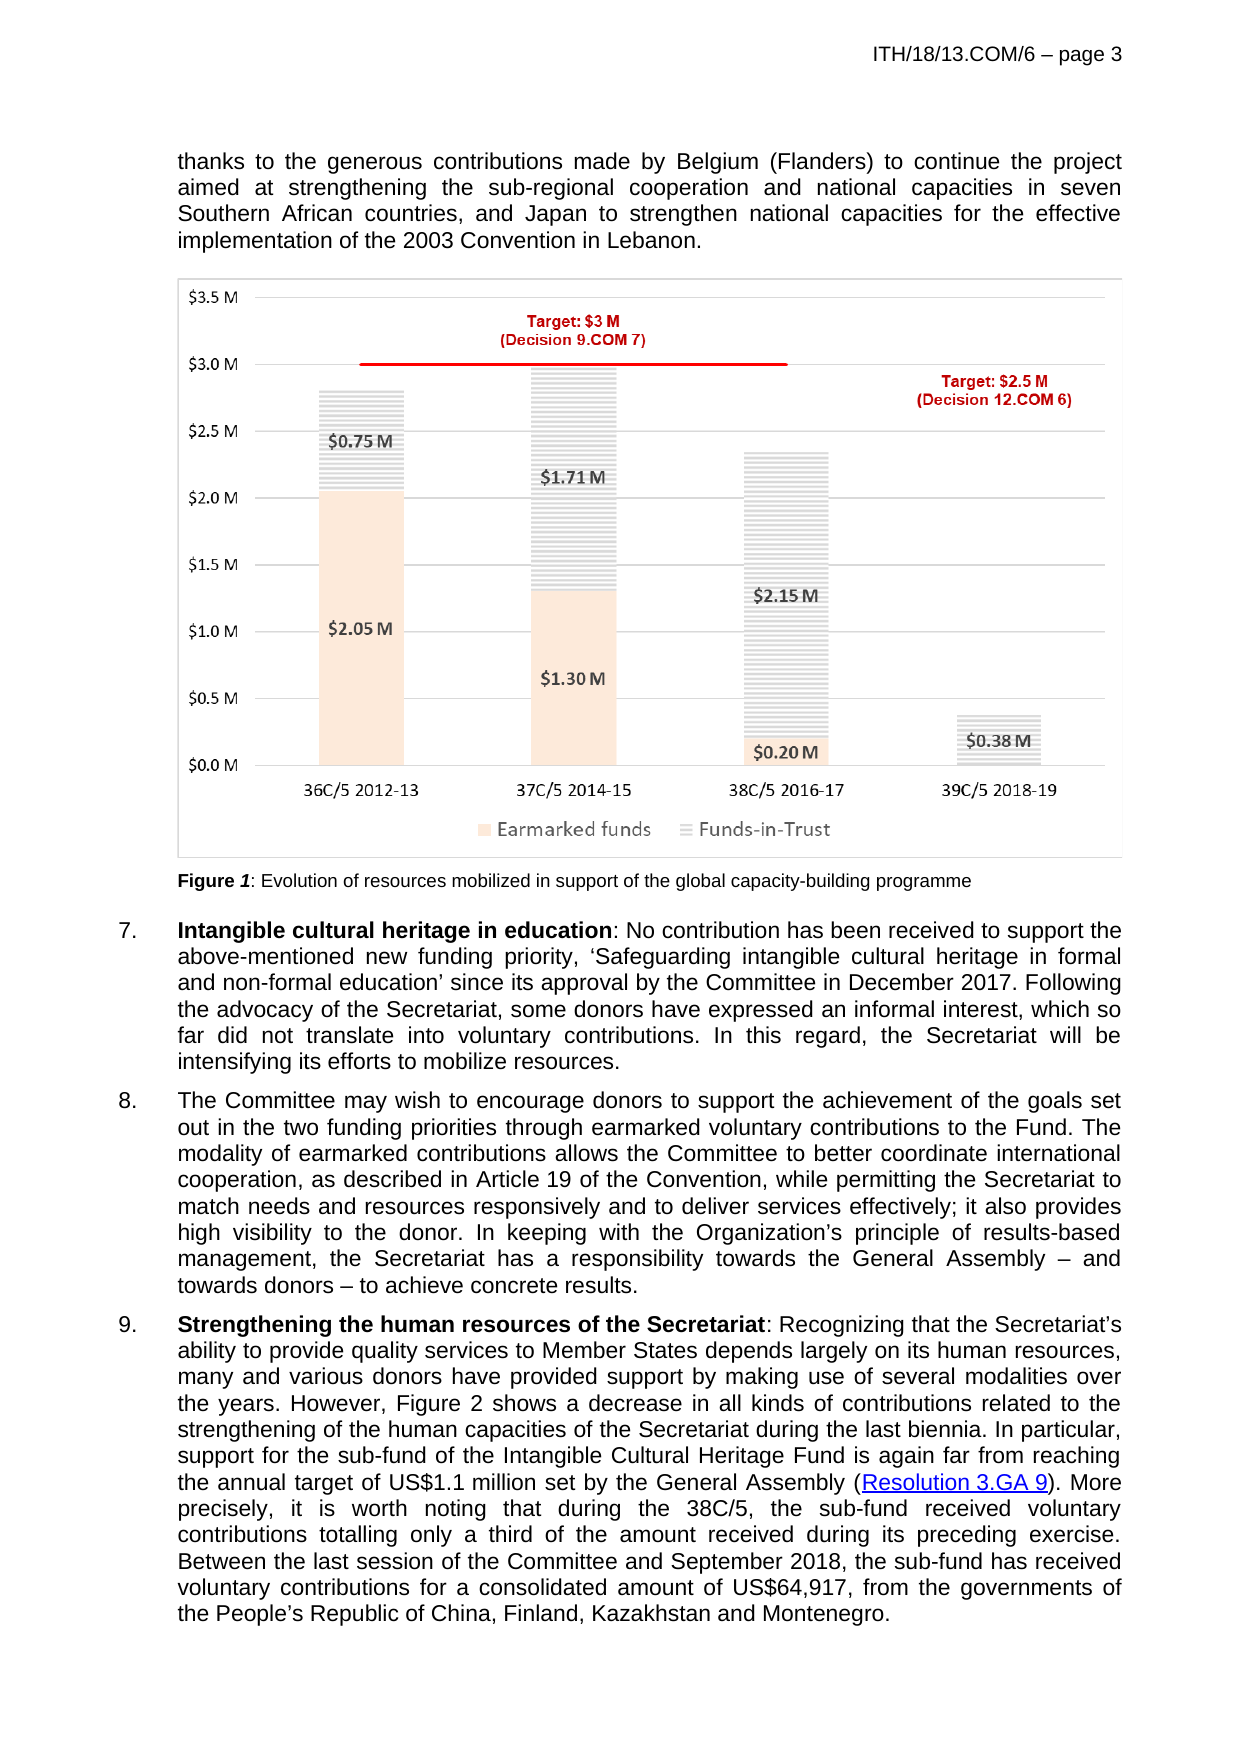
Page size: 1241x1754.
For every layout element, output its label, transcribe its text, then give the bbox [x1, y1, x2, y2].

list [118, 148, 1122, 253]
text The Committee may wish to encourage donors to support the achievement of the goals set out in the two funding priorities through earmarked voluntary contributions to the Fund. The modality of earmarked contributions allows the Committee to better coordinate international cooperation, as described in Article 19 of the Convention, while permitting the Secretariat to match needs and resources responsively and to deliver services effectively; it also provides high visibility to the donor. In keeping with the Organization’s principle of results-based management, the Secretariat has a responsibility towards the General Assembly – and towards donors – to achieve concrete results. [118, 1087, 1122, 1298]
text Intangible cultural heritage in education: No contribution has been received to support the above-mentioned new funding priority, ‘Safeguarding intangible cultural heritage in formal and non-formal education’ since its approval by the Committee in December 2017. Following the advocacy of the Secretariat, some donors have expressed an informal interest, which so far did not translate into voluntary contributions. In this regard, the Secretariat will be intensifying its efforts to mobilize resources. [118, 917, 1122, 1075]
list Figure 1: Evolution of resources mobilized in support of the global capacity-building programme [177, 870, 1122, 892]
text Strengthening the human resources of the Secretariat: Recognizing that the Secretariat’s ability to provide quality services to Member States depends largely on its human resources, many and various donors have provided support by making use of several modalities over the years. However, Figure 2 shows a decrease in all kinds of contributions related to the strengthening of the human capacities of the Secretariat during the last biennia. In particular, support for the sub-fund of the Intangible Cultural Heritage Fund is again far from reaching the annual target of US$1.1 million set by the General Assembly (Resolution 3.GA 9). More precisely, it is worth noting that during the 38C/5, the sub-fund received voluntary contributions totalling only a third of the amount received during its preceding exercise. Between the last session of the Committee and September 2018, the sub-fund has received voluntary contributions for a consolidated amount of US$64,917, from the governments of the People’s Republic of China, Finland, Kazakhstan and Montenegro. [118, 1311, 1122, 1627]
picture [177, 278, 1123, 858]
